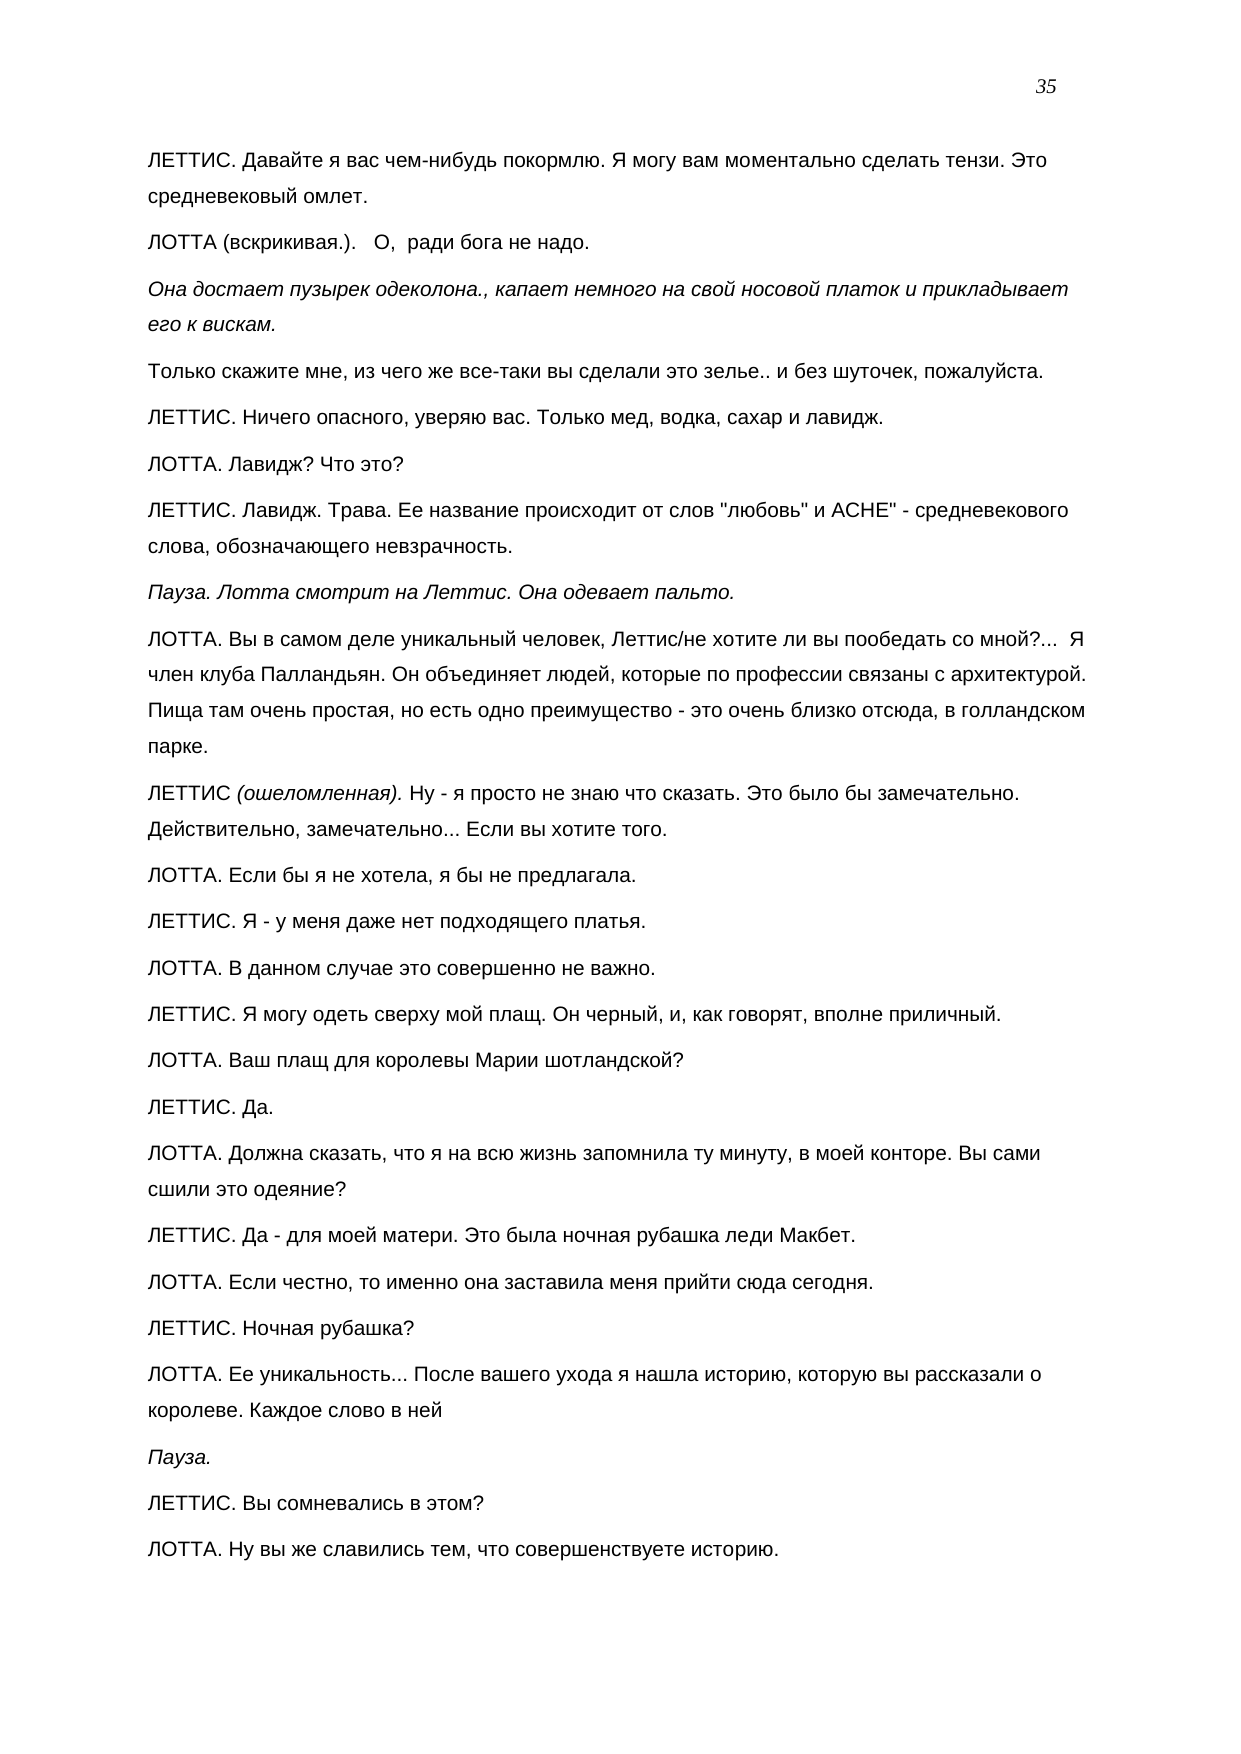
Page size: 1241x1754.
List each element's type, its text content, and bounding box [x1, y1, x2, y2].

text ЛЕТТИС. Да - для моей матери. Это была ночная рубашка леди Макбет. [148, 1223, 1092, 1247]
text ЛЕТТИС. Я могу одеть сверху мой плащ. Он черный, и, как говорят, вполне приличный. [148, 1002, 1092, 1026]
text ЛЕТТИС. Вы сомневались в этом? [148, 1491, 1092, 1515]
text ЛОТТА. Ваш плащ для королевы Марии шотландской? [148, 1048, 1092, 1072]
text ЛЕТТИС. Я - у меня даже нет подходящего платья. [148, 909, 1092, 933]
text Пауза. Лотта смотрит на Леттис. Она одевает пальто. [148, 580, 1092, 604]
text ЛЕТТИС. Лавидж. Трава. Ее название происходит от слов "любовь" и АСНЕ" - средневекового слова, обозначающего невзрачность. [148, 498, 1092, 558]
text ЛЕТТИС. Ничего опасного, уверяю вас. Только мед, водка, сахар и лавидж. [148, 405, 1092, 429]
text ЛОТТА. Ну вы же славились тем, что совершенствуете историю. [148, 1537, 1092, 1561]
text ЛОТТА (вскрикивая.). О, ради бога не надо. [148, 230, 1092, 254]
text ЛОТТА. Должна сказать, что я на всю жизнь запомнила ту минуту, в моей конторе. Вы сами сшили это одеяние? [148, 1141, 1092, 1201]
text ЛОТТА. Лавидж? Что это? [148, 451, 1092, 475]
text ЛОТТА. Если честно, то именно она заставила меня прийти сюда сегодня. [148, 1269, 1092, 1293]
text ЛЕТТИС. Давайте я вас чем-нибудь покормлю. Я могу вам моментально сделать тензи. Это средневековый омлет. [148, 148, 1092, 208]
text ЛОТТА. Вы в самом деле уникальный человек, Леттис/не хотите ли вы пообедать со мной?... Я член клуба Палландьян. Он объединяет людей, которые по профессии связаны с архитектурой. Пища там очень простая, но есть одно преимущество - это очень близко отсюда, в голландском парке. [148, 626, 1092, 758]
text ЛОТТА. Если бы я не хотела, я бы не предлагала. [148, 863, 1092, 887]
text ЛЕТТИС (ошеломленная). Ну - я просто не знаю что сказать. Это было бы замечательно. Действительно, замечательно... Если вы хотите того. [148, 781, 1092, 840]
text ЛОТТА. В данном случае это совершенно не важно. [148, 956, 1092, 979]
text Она достает пузырек одеколона., капает немного на свой носовой платок и прикладывает его к вискам. [148, 276, 1092, 336]
text ЛЕТТИС. Ночная рубашка? [148, 1316, 1092, 1340]
text Только скажите мне, из чего же все-таки вы сделали это зелье.. и без шуточек, пожалуйста. [148, 359, 1092, 383]
text Пауза. [148, 1444, 1092, 1468]
text ЛОТТА. Ее уникальность... После вашего ухода я нашла историю, которую вы рассказали о королеве. Каждое слово в ней [148, 1362, 1092, 1422]
text ЛЕТТИС. Да. [148, 1094, 1092, 1118]
